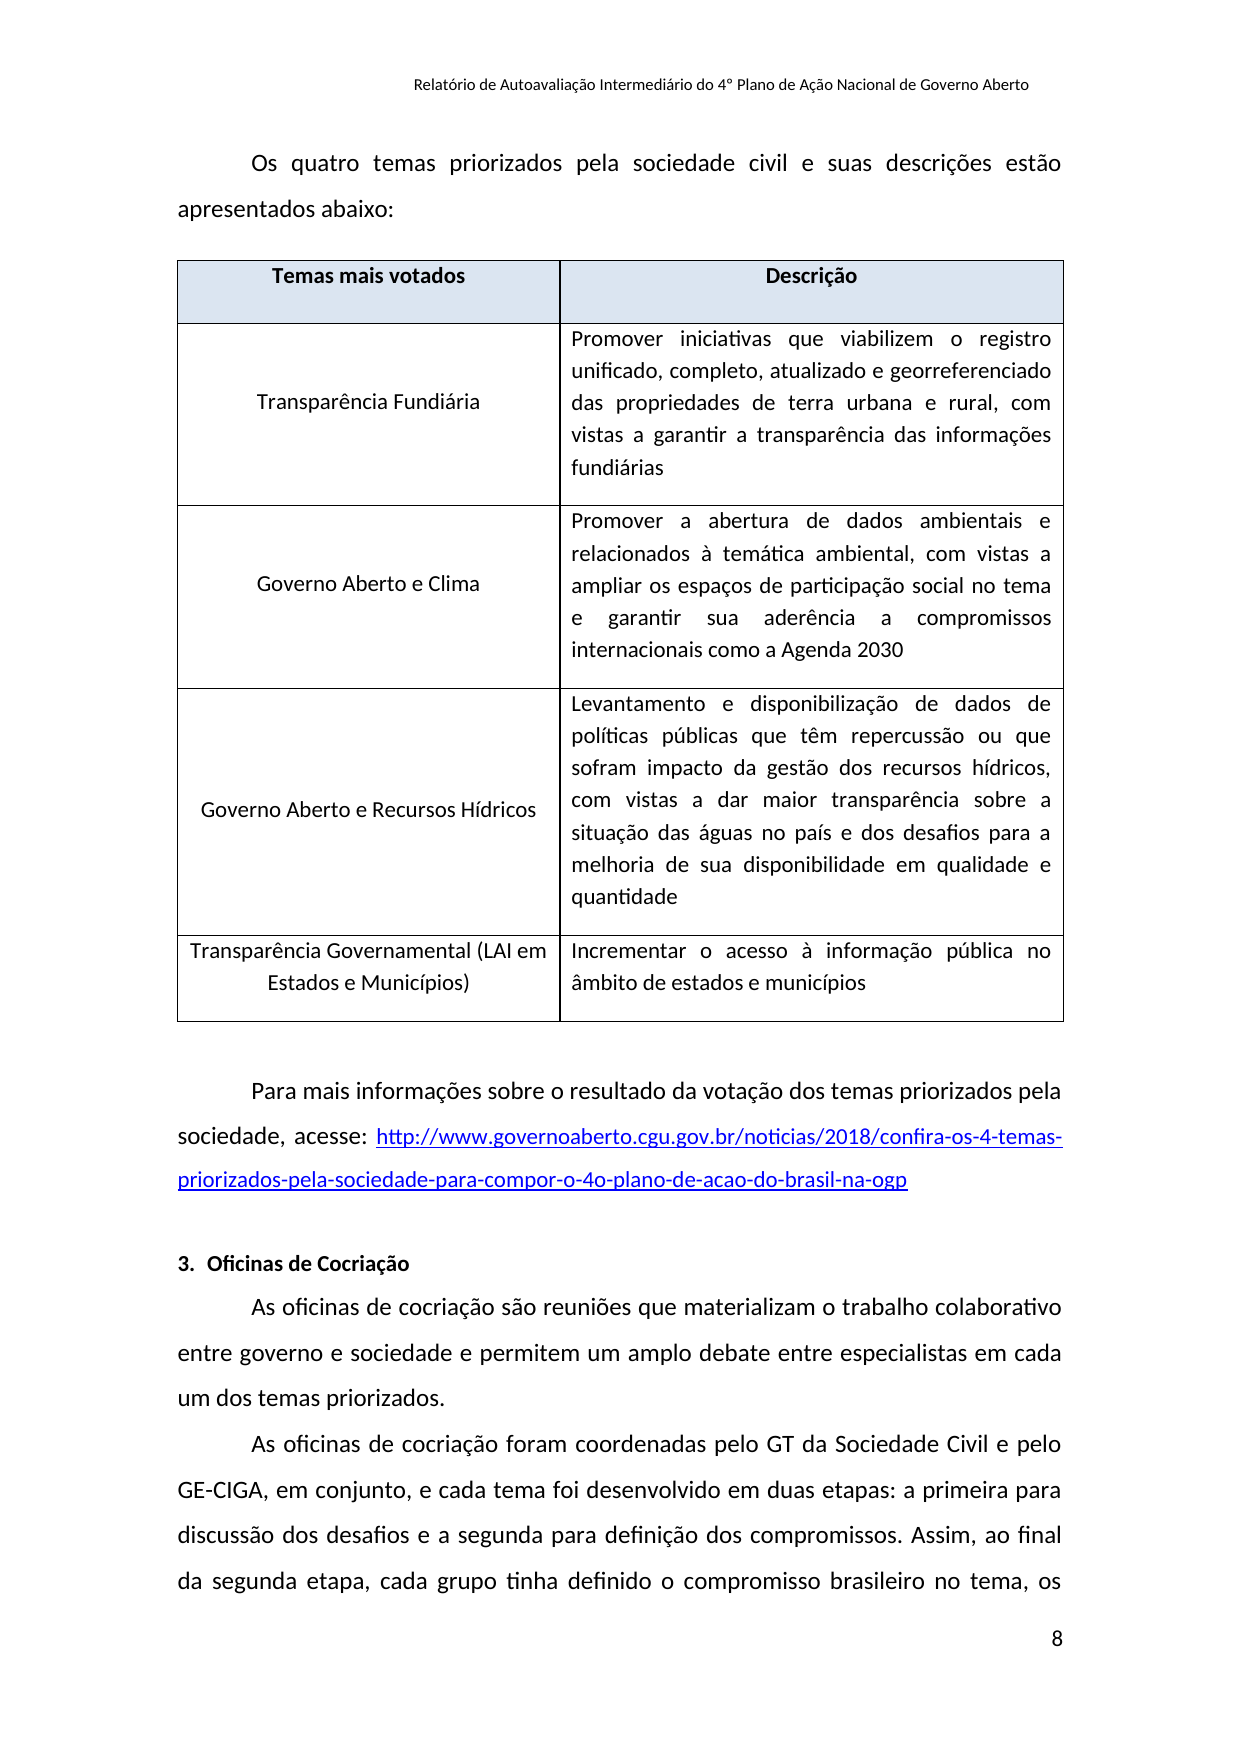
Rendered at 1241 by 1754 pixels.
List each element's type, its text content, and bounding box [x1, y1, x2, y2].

table_cell Incrementar o acesso à informação pública no âmbito de estados e municípios [561, 936, 1063, 1021]
text Os quatro temas priorizados pela sociedade civil e suas descrições estão apresentados abaixo: [177, 148, 1063, 224]
table_cell Transparência Governamental (LAI em Estados e Municípios) [178, 936, 559, 1021]
text As oficinas de cocriação são reuniões que materializam o trabalho colaborativo entre governo e sociedade e permitem um amplo debate entre especialistas em cada um dos temas priorizados. [177, 1291, 1063, 1413]
table_header Temas mais votados [178, 261, 559, 323]
text Para mais informações sobre o resultado da votação dos temas priorizados pela sociedade, acesse: http://www.governoaberto.cgu.gov.br/noticias/2018/confira-os-4-temas-priorizados-pela-sociedade-para-compor-o-4o-plano-de-acao-do-brasil-na-ogp [177, 1075, 1063, 1193]
table_header Descrição [561, 261, 1063, 323]
table_cell Governo Aberto e Recursos Hídricos [178, 689, 559, 935]
list Oficinas de Cocriação [177, 1249, 1063, 1277]
table_cell Governo Aberto e Clima [178, 506, 559, 688]
table_cell Levantamento e disponibilização de dados de políticas públicas que têm repercussão ou que sofram impacto da gestão dos recursos hídricos, com vistas a dar maior transparência sobre a situação das águas no país e dos desafios para a melhoria de sua disponibilidade em qualidade e quantidade [561, 689, 1063, 935]
table_cell Transparência Fundiária [178, 324, 559, 505]
table_cell Promover a abertura de dados ambientais e relacionados à temática ambiental, com vistas a ampliar os espaços de participação social no tema e garantir sua aderência a compromissos internacionais como a Agenda 2030 [561, 506, 1063, 688]
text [177, 1428, 1063, 1596]
table_cell Promover iniciativas que viabilizem o registro unificado, completo, atualizado e georreferenciado das propriedades de terra urbana e rural, com vistas a garantir a transparência das informações fundiárias [561, 324, 1063, 505]
